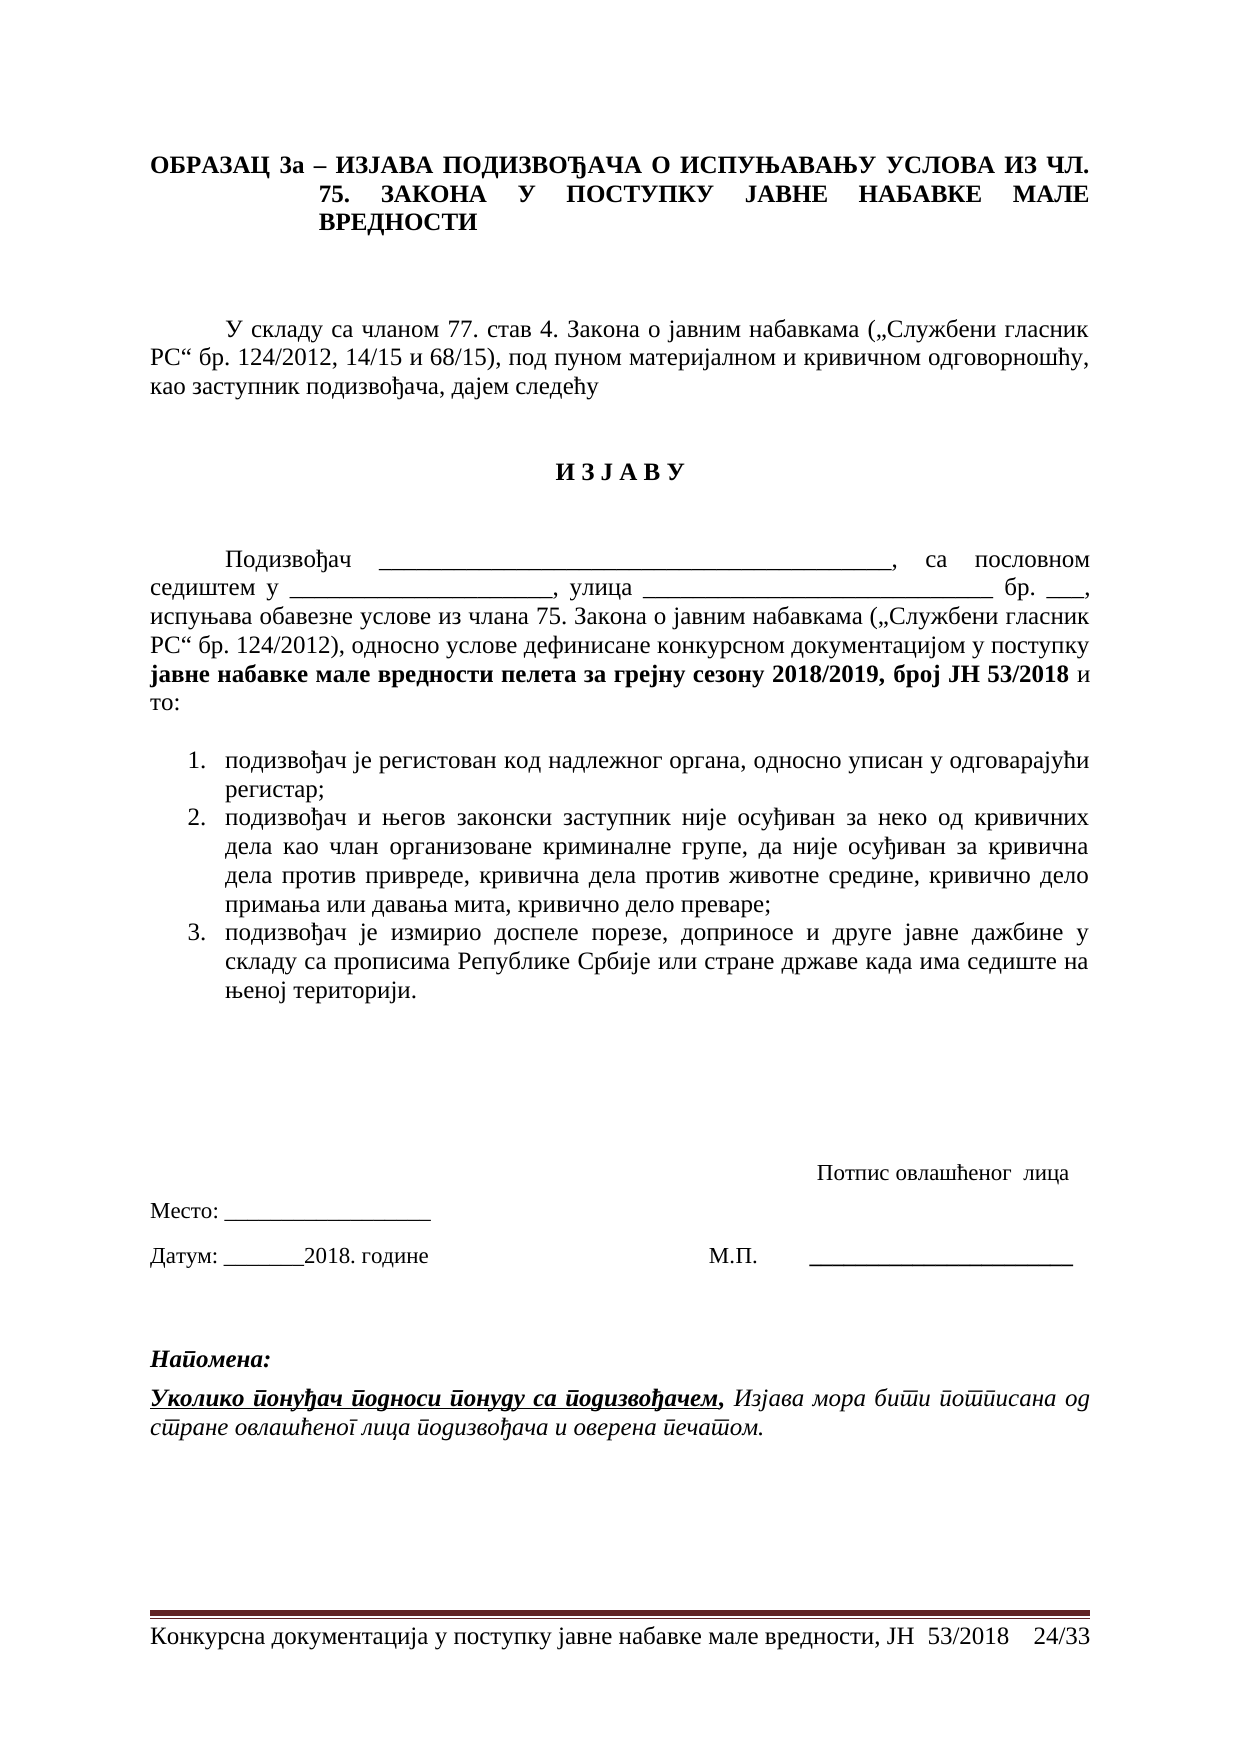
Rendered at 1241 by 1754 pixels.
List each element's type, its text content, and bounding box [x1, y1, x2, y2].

list подизвођач и његов законски заступник није осуђиван за неко од кривичних дела као члан организоване криминалне групе, да није осуђиван за кривична дела против привреде, кривична дела против животне средине, кривично дело примања или давања мита, кривично дело преваре; [187, 802, 1090, 917]
text Место: __________________ [150, 1197, 1090, 1223]
text У складу са чланом 77. став 4. Закона о јавним набавкама („Службени гласник РС“ бр. 124/2012, 14/15 и 68/15), под пуном материјалном и кривичном одговорношћу, као заступник подизвођача, дајем следећу [150, 314, 1090, 400]
text Датум: _______2018. године M.П. _______________________ [150, 1243, 1090, 1269]
text Подизвођач _________________________________________, са пословном седиштем у _____________________, улица ____________________________ бр. ___, испуњава обавезне услове из члана 75. Закона о јавним набавкама („Службени гласник РС“ бр. 124/2012), односно услове дефинисане конкурсном документацијом у поступку јавне набавке мале вредности пелета за грејну сезону 2018/2019, број ЈН 53/2018 и то: [150, 544, 1090, 716]
text ОБРАЗАЦ 3а – ИЗЈАВА ПОДИЗВОЂАЧА О ИСПУЊАВАЊУ УСЛОВА ИЗ ЧЛ. 75. ЗАКОНА У ПОСТУПКУ ЈАВНЕ НАБАВКЕ МАЛЕ ВРЕДНОСТИ [150, 150, 1090, 236]
list подизвођач је регистован код надлежног органа, односно уписан у одговарајући регистар; [187, 745, 1090, 802]
text Уколико понуђач подноси понуду са подизвођачем, Изјава мора бити потписана од стране овлашћеног лица подизвођача и оверена печатом. [150, 1383, 1090, 1440]
text Напомена: [150, 1344, 1090, 1373]
text И З Ј А В У [150, 457, 1090, 486]
text Потпис овлашћеног лица [150, 1159, 1083, 1185]
list подизвођач је измирио доспеле порезе, доприносе и друге јавне дажбине у складу са прописима Републике Србије или стране државе када има седиште на њеној територији. [187, 917, 1090, 1004]
